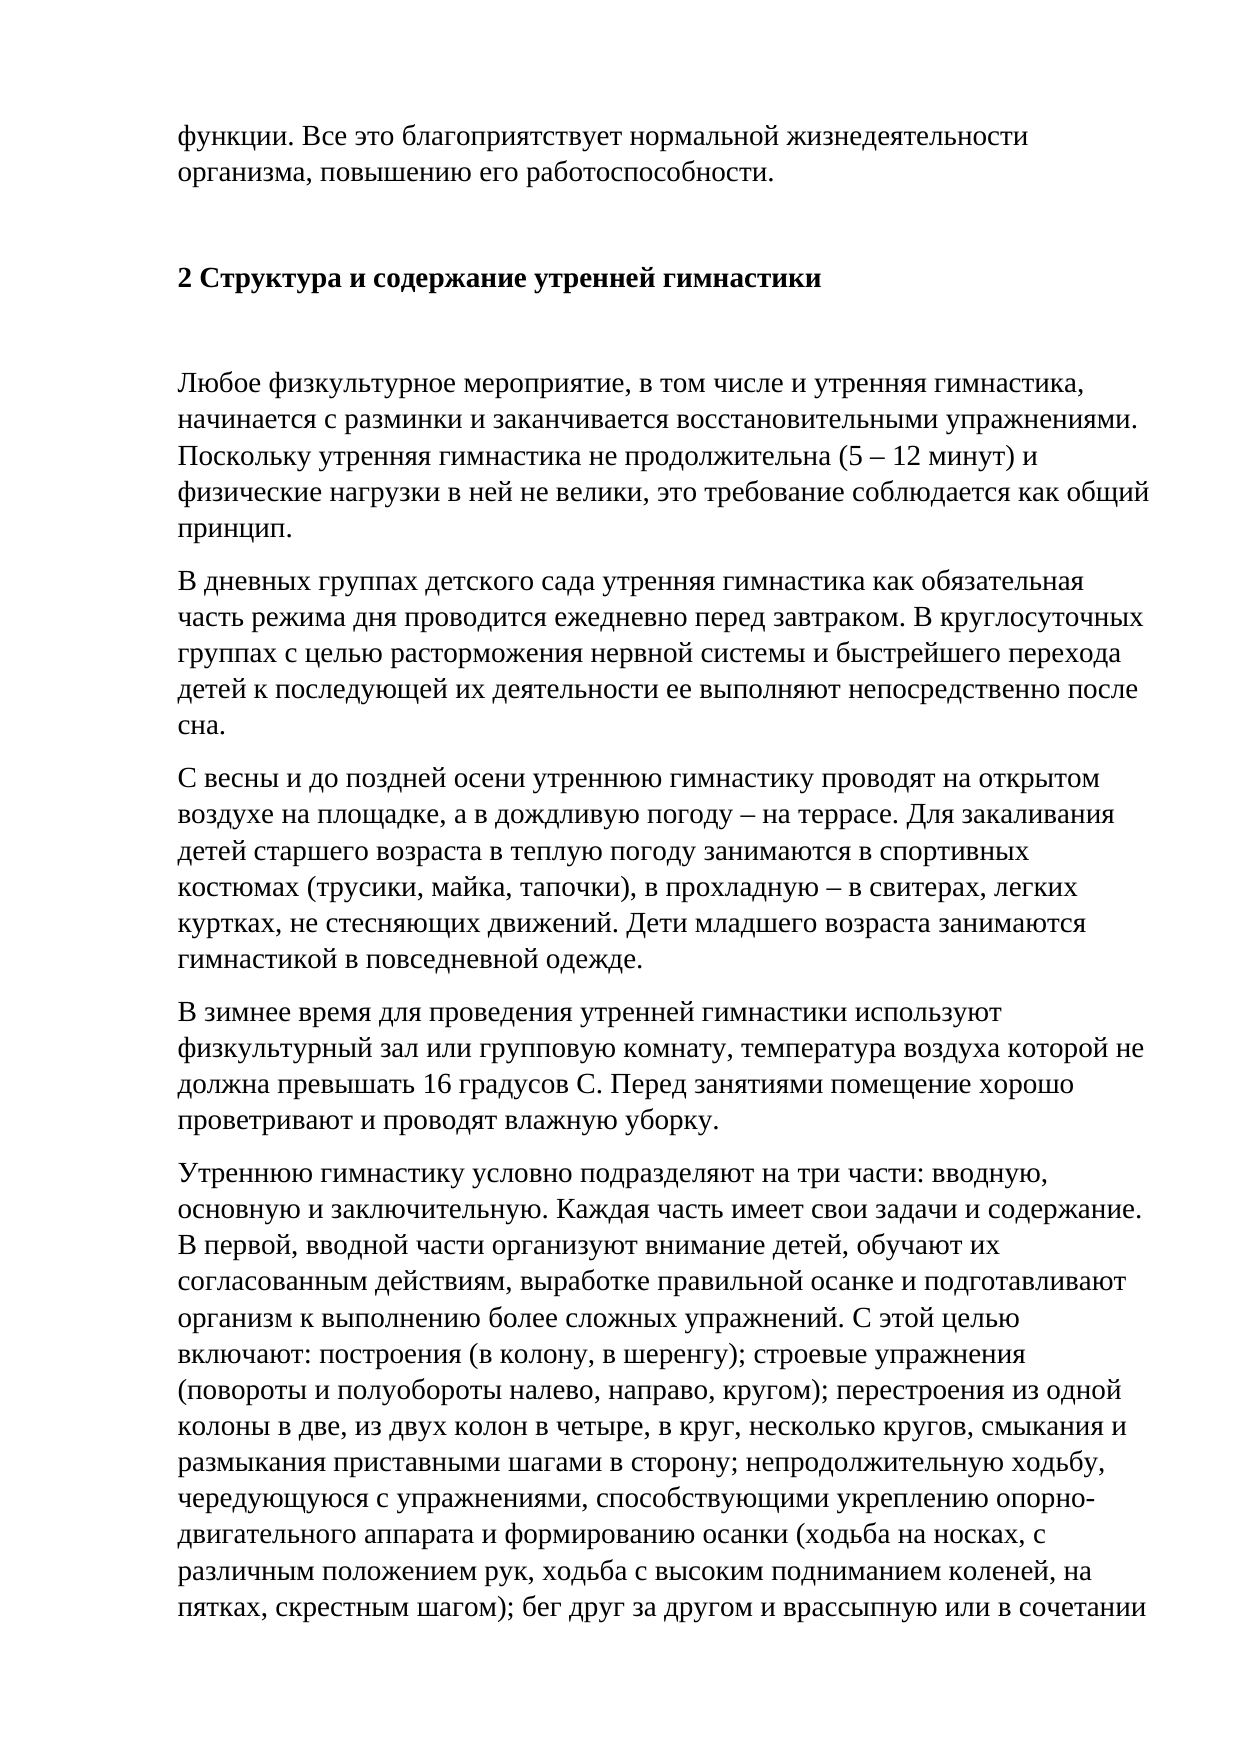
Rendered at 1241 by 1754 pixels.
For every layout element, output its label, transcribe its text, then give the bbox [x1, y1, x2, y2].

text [177, 118, 1152, 188]
text В зимнее время для проведения утренней гимнастики используют физкультурный зал или групповую комнату, температура воздуха которой не должна превышать 16 градусов С. Перед занятиями помещение хорошо проветривают и проводят влажную уборку. [177, 994, 1152, 1136]
text Любое физкультурное мероприятие, в том числе и утренняя гимнастика, начинается с разминки и заканчивается восстановительными упражнениями. Поскольку утренняя гимнастика не продолжительна (5 – 12 минут) и физические нагрузки в ней не велики, это требование соблюдается как общий принцип. [177, 366, 1152, 544]
text С весны и до поздней осени утреннюю гимнастику проводят на открытом воздухе на площадке, а в дождливую погоду – на террасе. Для закаливания детей старшего возраста в теплую погоду занимаются в спортивных костюмах (трусики, майка, тапочки), в прохладную – в свитерах, легких куртках, не стесняющих движений. Дети младшего возраста занимаются гимнастикой в повседневной одежде. [177, 760, 1152, 974]
text 2 Структура и содержание утренней гимнастики [177, 260, 1152, 293]
text В дневных группах детского сада утренняя гимнастика как обязательная часть режима дня проводится ежедневно перед завтраком. В круглосуточных группах с целью расторможения нервной системы и быстрейшего перехода детей к последующей их деятельности ее выполняют непосредственно после сна. [177, 563, 1152, 741]
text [177, 1155, 1152, 1622]
